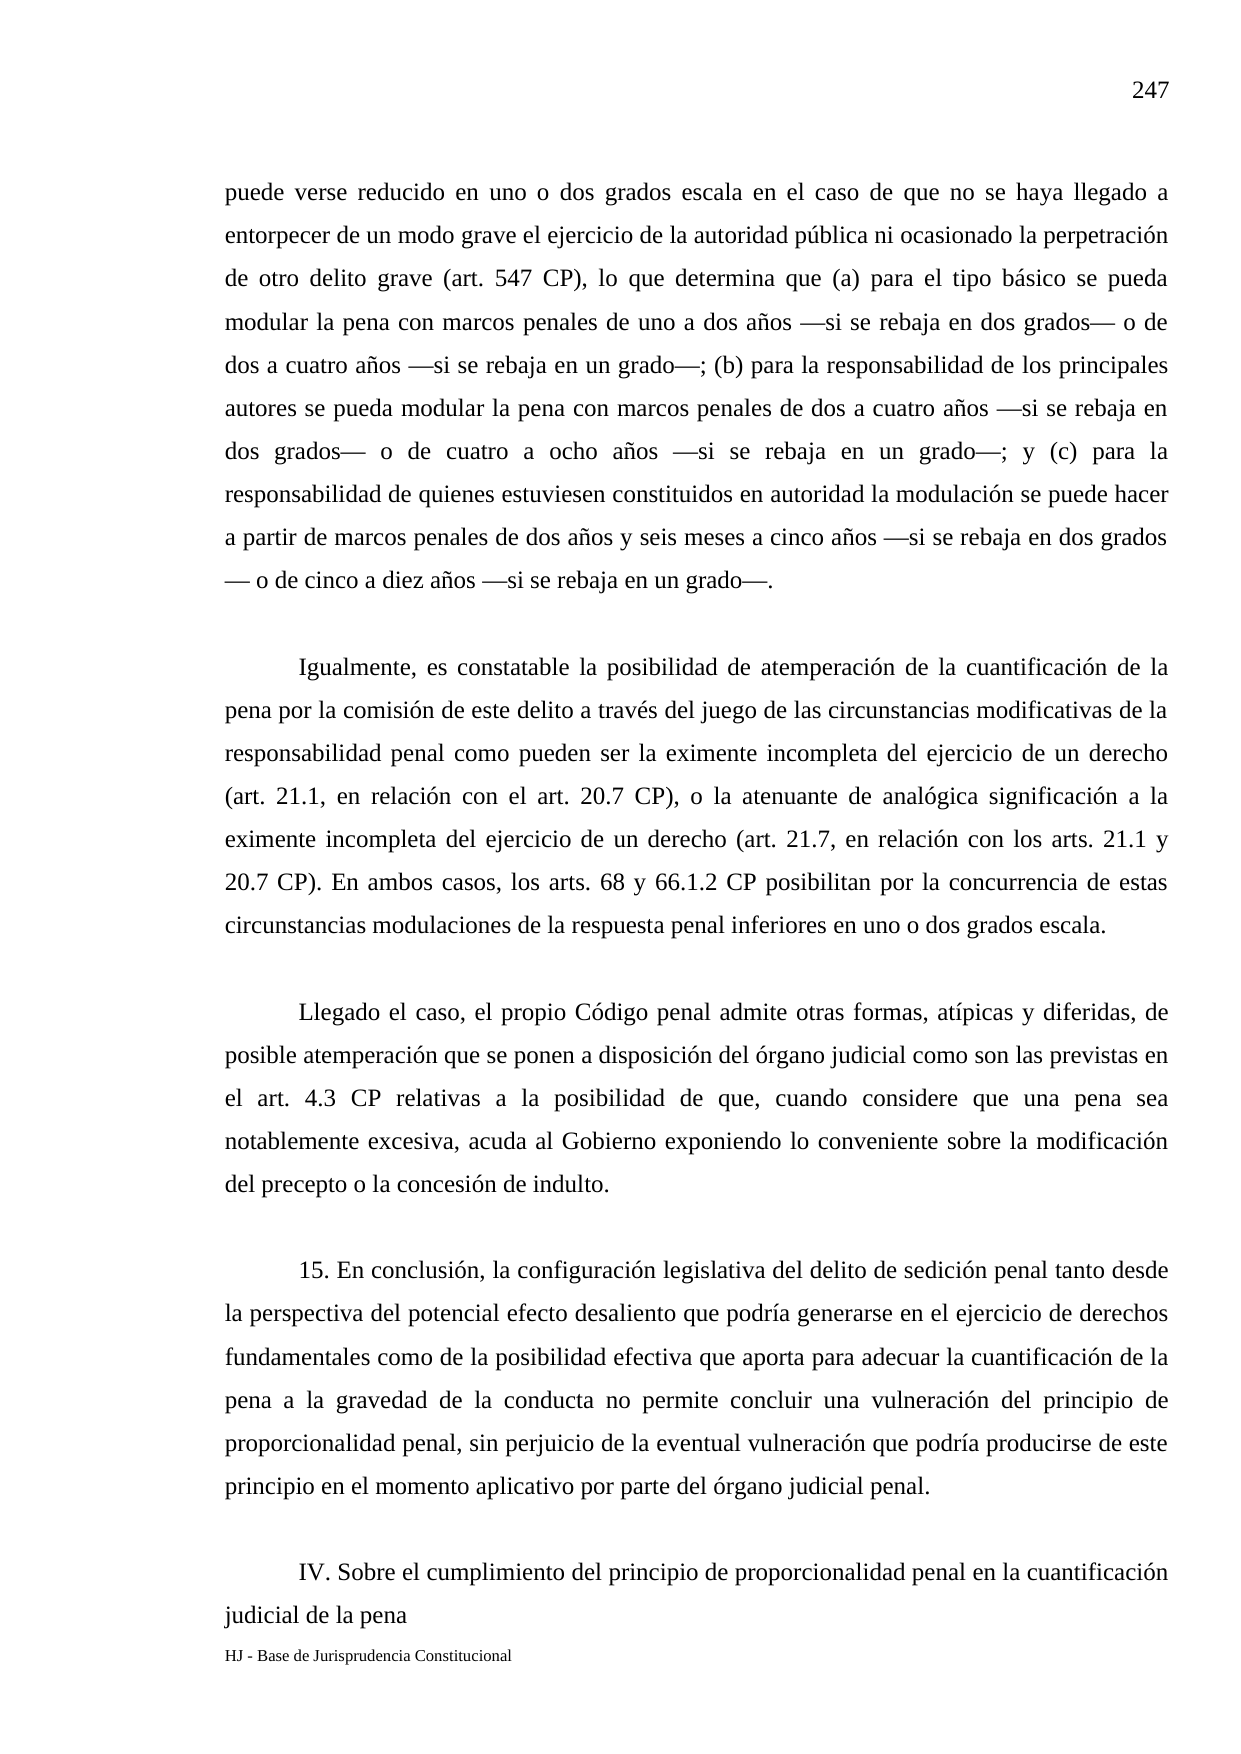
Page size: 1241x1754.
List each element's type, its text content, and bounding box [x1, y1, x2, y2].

text 15. En conclusión, la configuración legislativa del delito de sedición penal tanto desde la perspectiva del potencial efecto desaliento que podría generarse en el ejercicio de derechos fundamentales como de la posibilidad efectiva que aporta para adecuar la cuantificación de la pena a la gravedad de la conducta no permite concluir una vulneración del principio de proporcionalidad penal, sin perjuicio de la eventual vulneración que podría producirse de este principio en el momento aplicativo por parte del órgano judicial penal. [224, 1255, 1169, 1500]
text Llegado el caso, el propio Código penal admite otras formas, atípicas y diferidas, de posible atemperación que se ponen a disposición del órgano judicial como son las previstas en el art. 4.3 CP relativas a la posibilidad de que, cuando considere que una pena sea notablemente excesiva, acuda al Gobierno exponiendo lo conveniente sobre la modificación del precepto o la concesión de indulto. [224, 997, 1169, 1198]
text Igualmente, es constatable la posibilidad de atemperación de la cuantificación de la pena por la comisión de este delito a través del juego de las circunstancias modificativas de la responsabilidad penal como pueden ser la eximente incompleta del ejercicio de un derecho (art. 21.1, en relación con el art. 20.7 CP), o la atenuante de analógica significación a la eximente incompleta del ejercicio de un derecho (art. 21.7, en relación con los arts. 21.1 y 20.7 CP). En ambos casos, los arts. 68 y 66.1.2 CP posibilitan por la concurrencia de estas circunstancias modulaciones de la respuesta penal inferiores en uno o dos grados escala. [224, 652, 1169, 939]
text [224, 177, 1169, 594]
text IV. Sobre el cumplimiento del principio de proporcionalidad penal en la cuantificación judicial de la pena [224, 1557, 1169, 1629]
